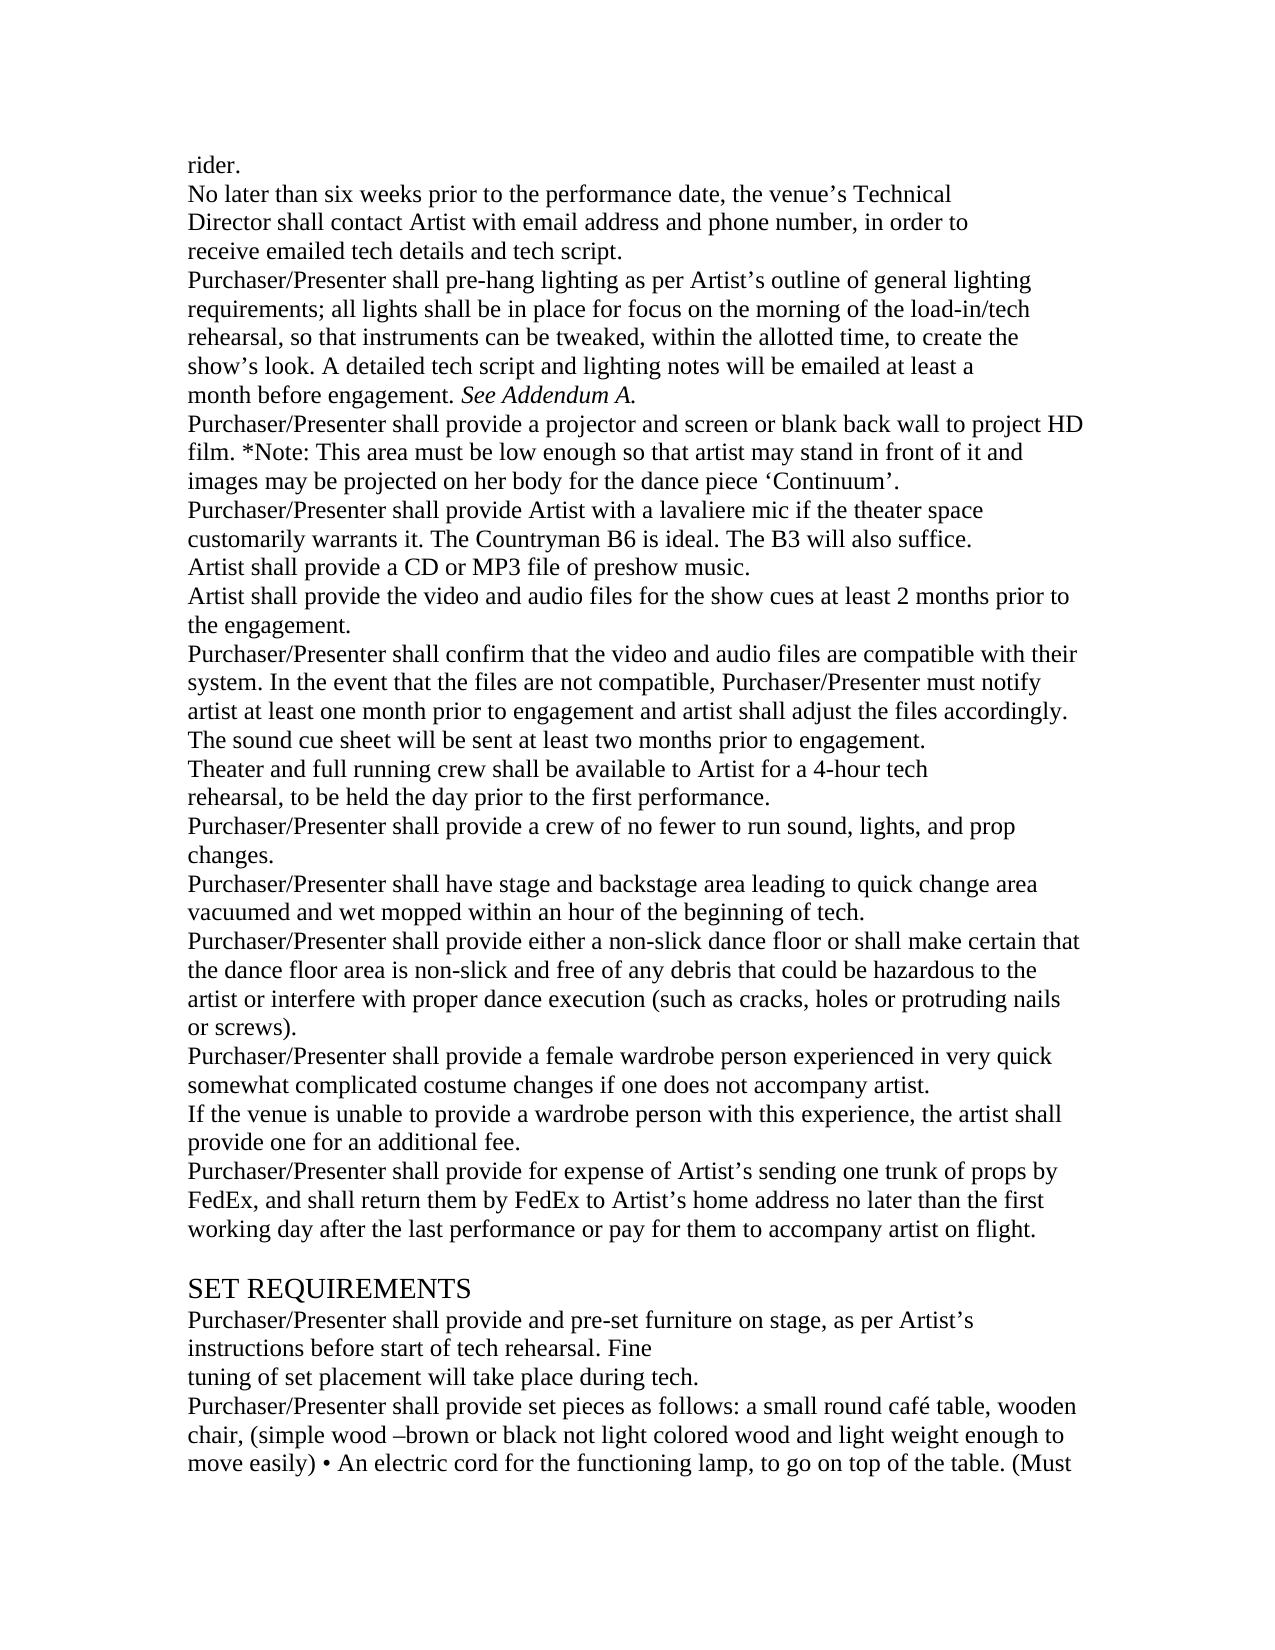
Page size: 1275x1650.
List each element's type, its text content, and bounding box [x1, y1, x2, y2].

text instructions before start of tech rehearsal. Fine [187, 1333, 1087, 1362]
text SET REQUIREMENTS [187, 1271, 1087, 1305]
text requirements; all lights shall be in place for focus on the morning of the load-in/tech [187, 294, 1087, 322]
text vacuumed and wet mopped within an hour of the beginning of tech. [187, 897, 1087, 926]
text Director shall contact Artist with email address and phone number, in order to [187, 207, 1087, 236]
text Purchaser/Presenter shall pre-hang lighting as per Artist’s outline of general lighting [187, 265, 1087, 294]
text Purchaser/Presenter shall provide a female wardrobe person experienced in very quick somewhat complicated costume changes if one does not accompany artist. [187, 1041, 1087, 1099]
text tuning of set placement will take place during tech. [187, 1362, 1087, 1391]
text The sound cue sheet will be sent at least two months prior to engagement. [187, 725, 1087, 754]
text Artist shall provide the video and audio files for the show cues at least 2 months prior to the engagement. [187, 581, 1087, 639]
text Purchaser/Presenter shall provide Artist with a lavaliere mic if the theater space customarily warrants it. The Countryman B6 is ideal. The B3 will also suffice. [187, 495, 1087, 552]
text Artist shall provide a CD or MP3 file of preshow music. [187, 552, 1087, 581]
text working day after the last performance or pay for them to accompany artist on flight. [187, 1214, 1087, 1242]
text Purchaser/Presenter shall provide a crew of no fewer to run sound, lights, and prop changes. [187, 811, 1087, 869]
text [187, 1391, 1087, 1477]
text If the venue is unable to provide a wardrobe person with this experience, the artist shall provide one for an additional fee. [187, 1099, 1087, 1156]
text rider. [187, 150, 1087, 179]
text FedEx, and shall return them by FedEx to Artist’s home address no later than the first [187, 1185, 1087, 1214]
text Purchaser/Presenter shall confirm that the video and audio files are compatible with their system. In the event that the files are not compatible, Purchaser/Presenter must notify artist at least one month prior to engagement and artist shall adjust the files accordingly. [187, 639, 1087, 725]
text Purchaser/Presenter shall provide either a non-slick dance floor or shall make certain that the dance floor area is non-slick and free of any debris that could be hazardous to the artist or interfere with proper dance execution (such as cracks, holes or protruding nails or screws). [187, 926, 1087, 1041]
text show’s look. A detailed tech script and lighting notes will be emailed at least a [187, 351, 1087, 380]
text Purchaser/Presenter shall provide for expense of Artist’s sending one trunk of props by [187, 1156, 1087, 1185]
text rehearsal, to be held the day prior to the first performance. [187, 782, 1087, 811]
text No later than six weeks prior to the performance date, the venue’s Technical [187, 179, 1087, 207]
text Purchaser/Presenter shall have stage and backstage area leading to quick change area [187, 869, 1087, 897]
text rehearsal, so that instruments can be tweaked, within the allotted time, to create the [187, 322, 1087, 351]
text receive emailed tech details and tech script. [187, 236, 1087, 265]
text Purchaser/Presenter shall provide a projector and screen or blank back wall to project HD film. *Note: This area must be low enough so that artist may stand in front of it and images may be projected on her body for the dance piece ‘Continuum’. [187, 409, 1087, 495]
text Purchaser/Presenter shall provide and pre-set furniture on stage, as per Artist’s [187, 1305, 1087, 1333]
text Theater and full running crew shall be available to Artist for a 4-hour tech [187, 754, 1087, 782]
text month before engagement. See Addendum A. [187, 380, 1087, 409]
